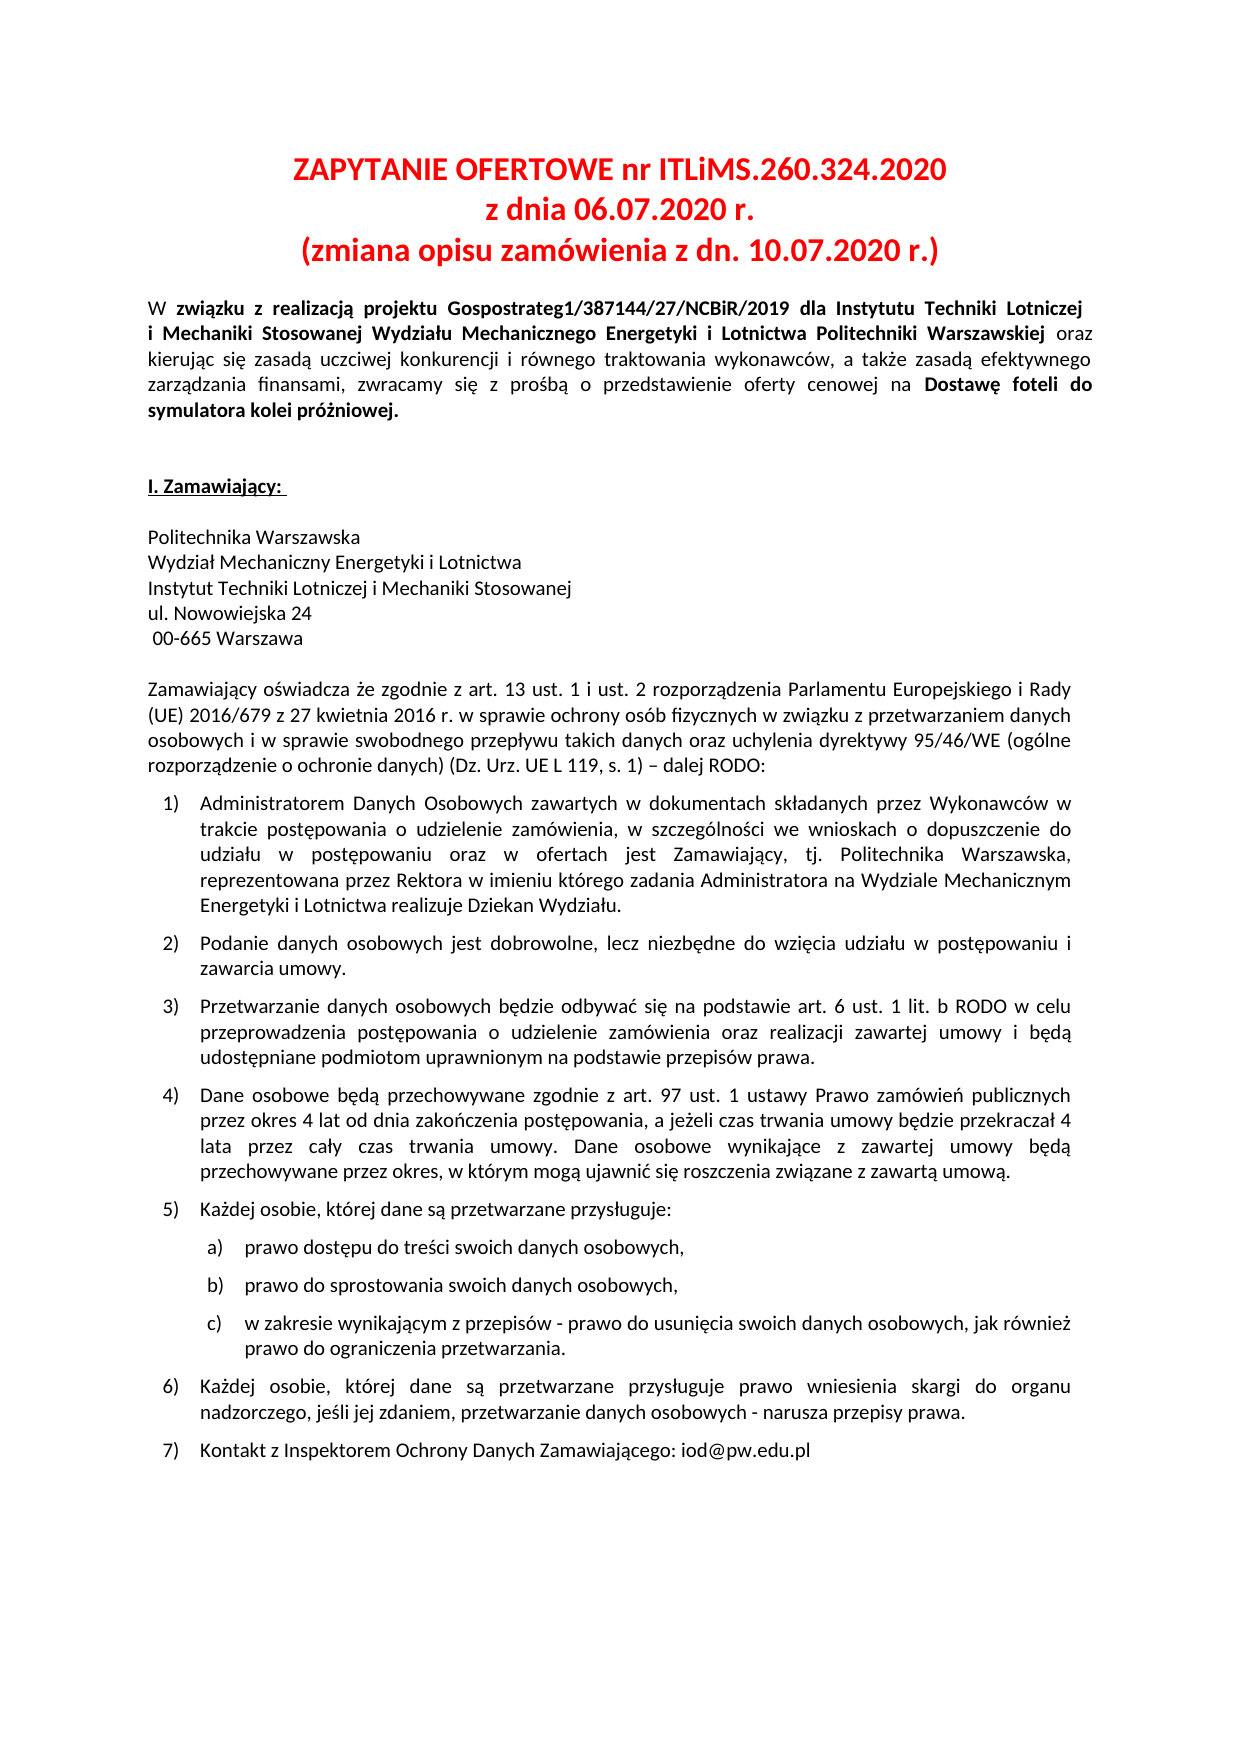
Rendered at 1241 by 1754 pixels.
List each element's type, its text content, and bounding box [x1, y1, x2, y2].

text 00-665 Warszawa [148, 626, 1093, 651]
list prawo dostępu do treści swoich danych osobowych, [207, 1234, 1072, 1260]
list prawo do sprostowania swoich danych osobowych, [207, 1272, 1072, 1298]
list Dane osobowe będą przechowywane zgodnie z art. 97 ust. 1 ustawy Prawo zamówień publicznych przez okres 4 lat od dnia zakończenia postępowania, a jeżeli czas trwania umowy będzie przekraczał 4 lata przez cały czas trwania umowy. Dane osobowe wynikające z zawartej umowy będą przechowywane przez okres, w którym mogą ujawnić się roszczenia związane z zawartą umową. [162, 1082, 1072, 1184]
list Kontakt z Inspektorem Ochrony Danych Zamawiającego: iod@pw.edu.pl [162, 1437, 1072, 1462]
list Administratorem Danych Osobowych zawartych w dokumentach składanych przez Wykonawców w trakcie postępowania o udzielenie zamówienia, w szczególności we wnioskach o dopuszczenie do udziału w postępowaniu oraz w ofertach jest Zamawiający, tj. Politechnika Warszawska, reprezentowana przez Rektora w imieniu którego zadania Administratora na Wydziale Mechanicznym Energetyki i Lotnictwa realizuje Dziekan Wydziału. [162, 791, 1072, 918]
text ZAPYTANIE OFERTOWE nr ITLiMS.260.324.2020 [148, 148, 1093, 188]
list Podanie danych osobowych jest dobrowolne, lecz niezbędne do wzięcia udziału w postępowaniu i zawarcia umowy. [162, 930, 1072, 981]
list Każdej osobie, której dane są przetwarzane przysługuje: [162, 1196, 1072, 1222]
text Instytut Techniki Lotniczej i Mechaniki Stosowanej [148, 575, 1093, 600]
text W związku z realizacją projektu Gospostrateg1/387144/27/NCBiR/2019 dla Instytutu Techniki Lotniczej i Mechaniki Stosowanej Wydziału Mechanicznego Energetyki i Lotnictwa Politechniki Warszawskiej oraz kierując się zasadą uczciwej konkurencji i równego traktowania wykonawców, a także zasadą efektywnego zarządzania finansami, zwracamy się z prośbą o przedstawienie oferty cenowej na Dostawę foteli do symulatora kolei próżniowej. [148, 295, 1093, 422]
text I. Zamawiający: [148, 473, 1093, 498]
text Politechnika Warszawska [148, 524, 1093, 549]
text (zmiana opisu zamówienia z dn. 10.07.2020 r.) [148, 229, 1093, 270]
list w zakresie wynikającym z przepisów - prawo do usunięcia swoich danych osobowych, jak również prawo do ograniczenia przetwarzania. [207, 1310, 1072, 1361]
text Zamawiający oświadcza że zgodnie z art. 13 ust. 1 i ust. 2 rozporządzenia Parlamentu Europejskiego i Rady (UE) 2016/679 z 27 kwietnia 2016 r. w sprawie ochrony osób fizycznych w związku z przetwarzaniem danych osobowych i w sprawie swobodnego przepływu takich danych oraz uchylenia dyrektywy 95/46/WE (ogólne rozporządzenie o ochronie danych) (Dz. Urz. UE L 119, s. 1) – dalej RODO: [148, 676, 1072, 778]
text z dnia 06.07.2020 r. [148, 188, 1093, 229]
text ul. Nowowiejska 24 [148, 600, 1093, 626]
list Przetwarzanie danych osobowych będzie odbywać się na podstawie art. 6 ust. 1 lit. b RODO w celu przeprowadzenia postępowania o udzielenie zamówienia oraz realizacji zawartej umowy i będą udostępniane podmiotom uprawnionym na podstawie przepisów prawa. [162, 993, 1072, 1070]
text Wydział Mechaniczny Energetyki i Lotnictwa [148, 549, 1093, 575]
list Każdej osobie, której dane są przetwarzane przysługuje prawo wniesienia skargi do organu nadzorczego, jeśli jej zdaniem, przetwarzanie danych osobowych - narusza przepisy prawa. [162, 1373, 1072, 1424]
